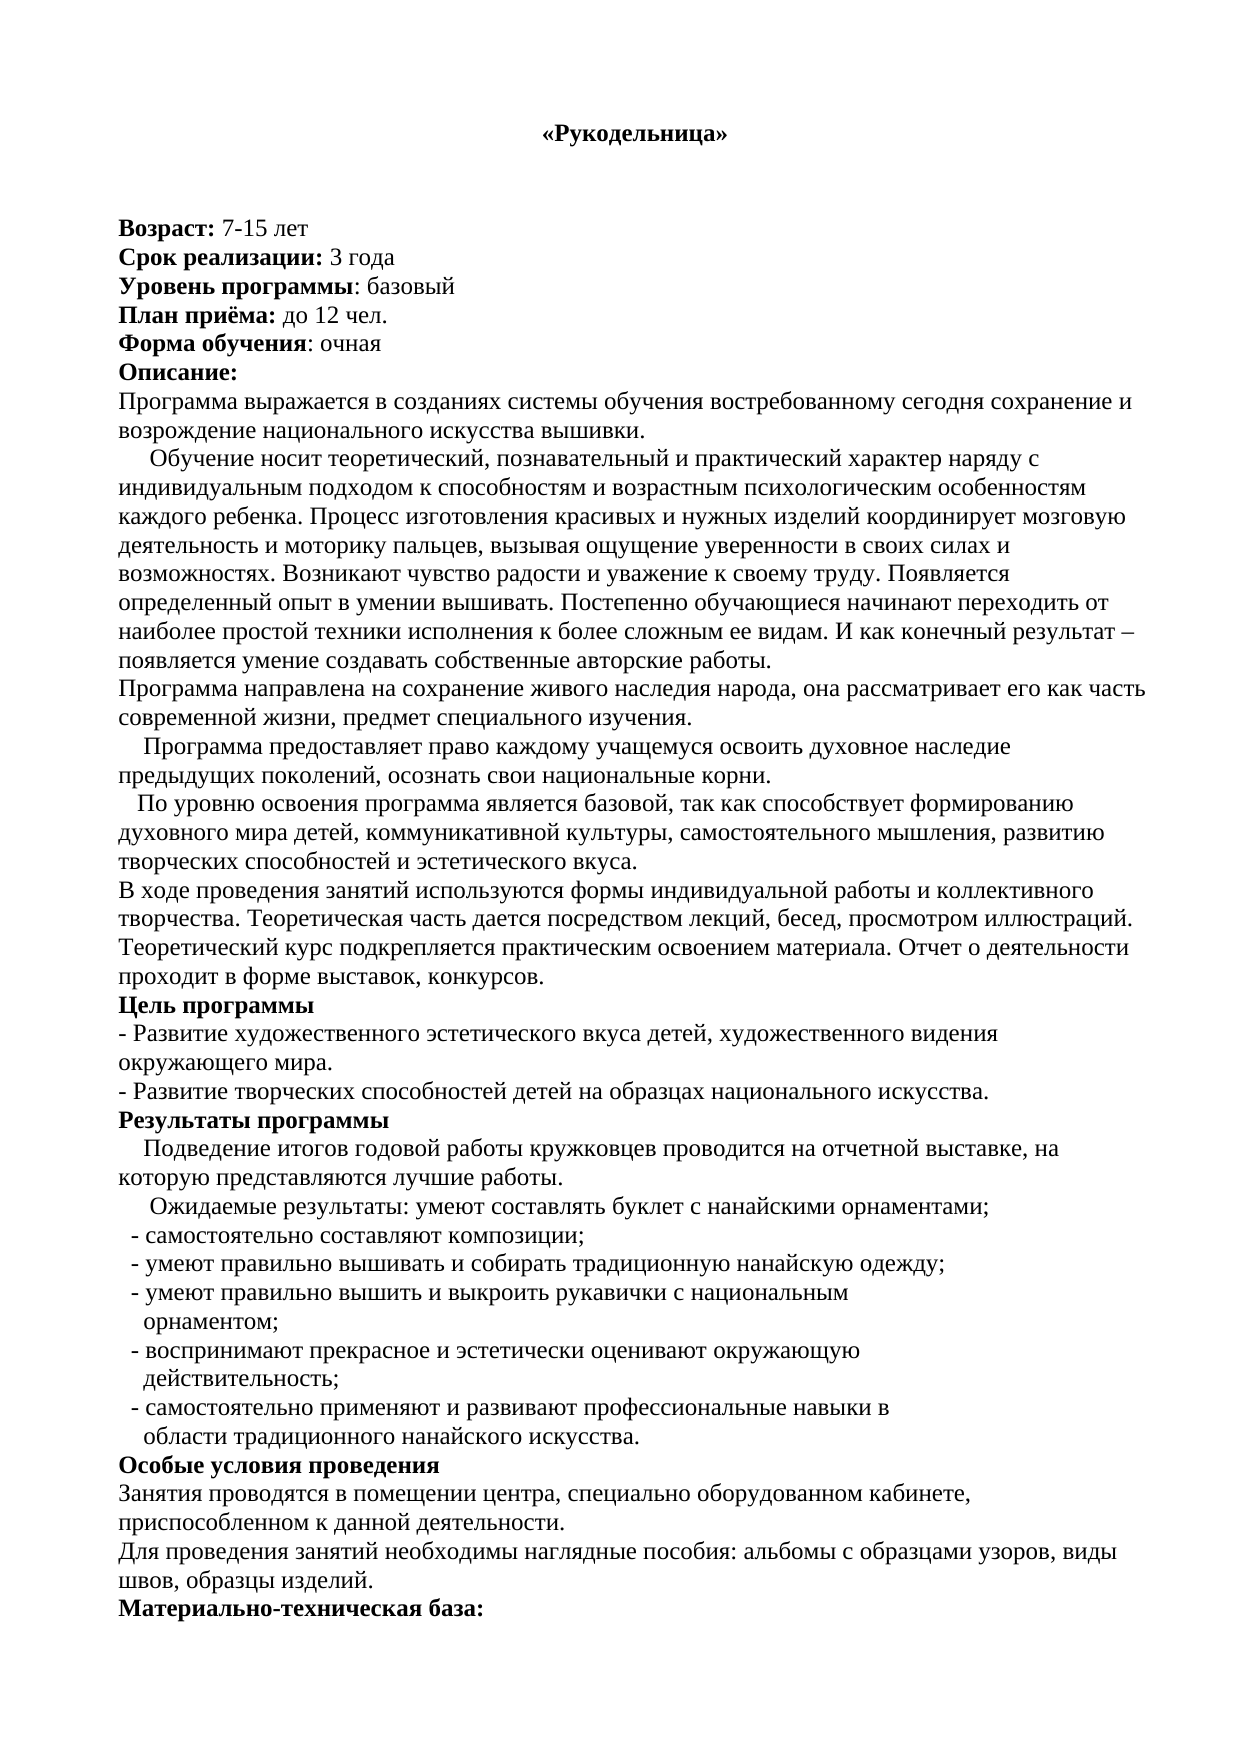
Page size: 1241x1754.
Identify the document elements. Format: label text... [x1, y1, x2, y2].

text - умеют правильно вышивать и собирать традиционную нанайскую одежду; [118, 1248, 1152, 1277]
text Ожидаемые результаты: умеют составлять буклет с нанайскими орнаментами; [118, 1191, 1152, 1220]
text В ходе проведения занятий используются формы индивидуальной работы и коллективного творчества. Теоретическая часть дается посредством лекций, бесед, просмотром иллюстраций. Теоретический курс подкрепляется практическим освоением материала. Отчет о деятельности проходит в форме выставок, конкурсов. [118, 875, 1152, 990]
text Результаты программы [118, 1105, 1152, 1133]
text действительность; [118, 1363, 1152, 1392]
text Форма обучения: очная [118, 328, 1152, 357]
text Описание: [118, 357, 1152, 386]
text «Рукодельница» [118, 118, 1152, 147]
text По уровню освоения программа является базовой, так как способствует формированию духовного мира детей, коммуникативной культуры, самостоятельного мышления, развитию творческих способностей и эстетического вкуса. [118, 788, 1152, 875]
text Возраст: 7-15 лет [118, 213, 1152, 242]
text Занятия проводятся в помещении центра, специально оборудованном кабинете, приспособленном к данной деятельности. [118, 1478, 1152, 1536]
text План приёма: до 12 чел. [118, 300, 1152, 328]
text - Развитие творческих способностей детей на образцах национального искусства. [118, 1076, 1152, 1105]
text Уровень программы: базовый [118, 271, 1152, 300]
text - самостоятельно применяют и развивают профессиональные навыки в [118, 1392, 1152, 1421]
text - воспринимают прекрасное и эстетически оценивают окружающую [118, 1335, 1152, 1363]
text - умеют правильно вышить и выкроить рукавички с национальным [118, 1277, 1152, 1306]
text - Развитие художественного эстетического вкуса детей, художественного видения окружающего мира. [118, 1018, 1152, 1076]
text Программа предоставляет право каждому учащемуся освоить духовное наследие предыдущих поколений, осознать свои национальные корни. [118, 731, 1152, 788]
text Срок реализации: 3 года [118, 242, 1152, 271]
text Программа выражается в созданиях системы обучения востребованному сегодня сохранение и возрождение национального искусства вышивки. [118, 386, 1152, 443]
text орнаментом; [118, 1306, 1152, 1335]
text Обучение носит теоретический, познавательный и практический характер наряду с индивидуальным подходом к способностям и возрастным психологическим особенностям каждого ребенка. Процесс изготовления красивых и нужных изделий координирует мозговую деятельность и моторику пальцев, вызывая ощущение уверенности в своих силах и возможностях. Возникают чувство радости и уважение к своему труду. Появляется определенный опыт в умении вышивать. Постепенно обучающиеся начинают переходить от наиболее простой техники исполнения к более сложным ее видам. И как конечный результат – появляется умение создавать собственные авторские работы. [118, 443, 1152, 673]
text Подведение итогов годовой работы кружковцев проводится на отчетной выставке, на которую представляются лучшие работы. [118, 1133, 1152, 1191]
text Материально-техническая база: [118, 1593, 1152, 1622]
text Цель программы [118, 990, 1152, 1018]
text Особые условия проведения [118, 1450, 1152, 1478]
text Для проведения занятий необходимы наглядные пособия: альбомы с образцами узоров, виды швов, образцы изделий. [118, 1536, 1152, 1593]
text области традиционного нанайского искусства. [118, 1421, 1152, 1450]
text - самостоятельно составляют композиции; [118, 1220, 1152, 1248]
text Программа направлена на сохранение живого наследия народа, она рассматривает его как часть современной жизни, предмет специального изучения. [118, 673, 1152, 731]
